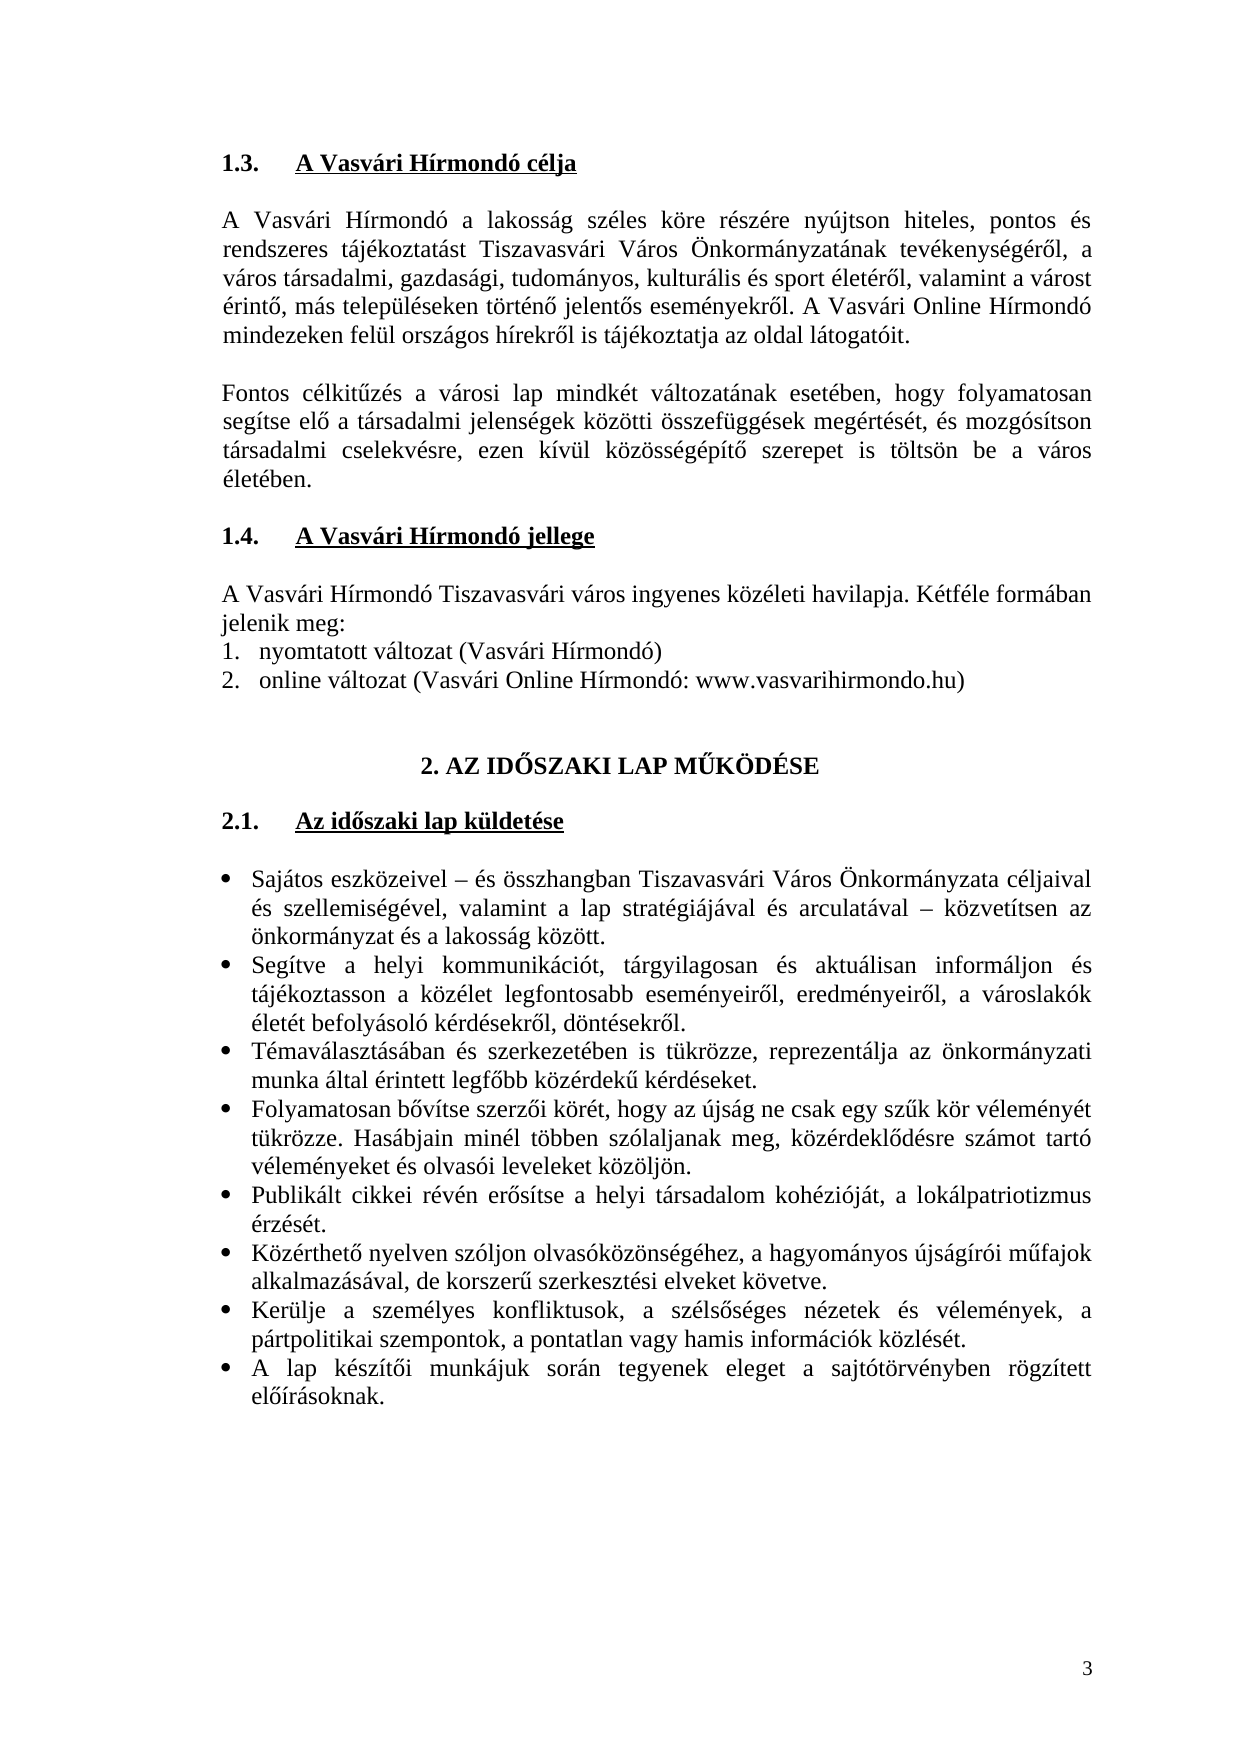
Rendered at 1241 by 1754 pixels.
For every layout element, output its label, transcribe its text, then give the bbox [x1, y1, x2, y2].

text A Vasvári Hírmondó Tiszavasvári város ingyenes közéleti havilapja. Kétféle formában jelenik meg: [221, 579, 1093, 636]
list Közérthető nyelven szóljon olvasóközönségéhez, a hagyományos újságírói műfajok alkalmazásával, de korszerű szerkesztési elveket követve. [221, 1238, 1093, 1295]
list Folyamatosan bővítse szerzői körét, hogy az újság ne csak egy szűk kör véleményét tükrözze. Hasábjain minél többen szólaljanak meg, közérdeklődésre számot tartó véleményeket és olvasói leveleket közöljön. [221, 1094, 1093, 1180]
list Segítve a helyi kommunikációt, tárgyilagosan és aktuálisan informáljon és tájékoztasson a közélet legfontosabb eseményeiről, eredményeiről, a városlakók életét befolyásoló kérdésekről, döntésekről. [221, 950, 1093, 1036]
list A lap készítői munkájuk során tegyenek eleget a sajtótörvényben rögzített előírásoknak. [221, 1353, 1093, 1410]
list A Vasvári Hírmondó jellege [221, 521, 1093, 550]
list nyomtatott változat (Vasvári Hírmondó) [221, 636, 1093, 665]
list A Vasvári Hírmondó célja [221, 148, 1093, 176]
list Az időszaki lap küldetése [221, 806, 1093, 835]
list Publikált cikkei révén erősítse a helyi társadalom kohézióját, a lokálpatriotizmus érzését. [221, 1180, 1093, 1238]
list online változat (Vasvári Online Hírmondó: www.vasvarihirmondo.hu) [221, 665, 1093, 694]
text A Vasvári Hírmondó a lakosság széles köre részére nyújtson hiteles, pontos és rendszeres tájékoztatást Tiszavasvári Város Önkormányzatának tevékenységéről, a város társadalmi, gazdasági, tudományos, kulturális és sport életéről, valamint a várost érintő, más településeken történő jelentős eseményekről. A Vasvári Online Hírmondó mindezeken felül országos hírekről is tájékoztatja az oldal látogatóit. [221, 205, 1093, 349]
list Kerülje a személyes konfliktusok, a szélsőséges nézetek és vélemények, a pártpolitikai szempontok, a pontatlan vagy hamis információk közlését. [221, 1295, 1093, 1353]
text Fontos célkitűzés a városi lap mindkét változatának esetében, hogy folyamatosan segítse elő a társadalmi jelenségek közötti összefüggések megértését, és mozgósítson társadalmi cselekvésre, ezen kívül közösségépítő szerepet is töltsön be a város életében. [221, 378, 1093, 493]
list Témaválasztásában és szerkezetében is tükrözze, reprezentálja az önkormányzati munka által érintett legfőbb közérdekű kérdéseket. [221, 1036, 1093, 1094]
text 2. Az időszaki lap MŰKÖDÉSE [148, 751, 1093, 780]
list Sajátos eszközeivel – és összhangban Tiszavasvári Város Önkormányzata céljaival és szellemiségével, valamint a lap stratégiájával és arculatával – közvetítsen az önkormányzat és a lakosság között. [221, 864, 1093, 950]
